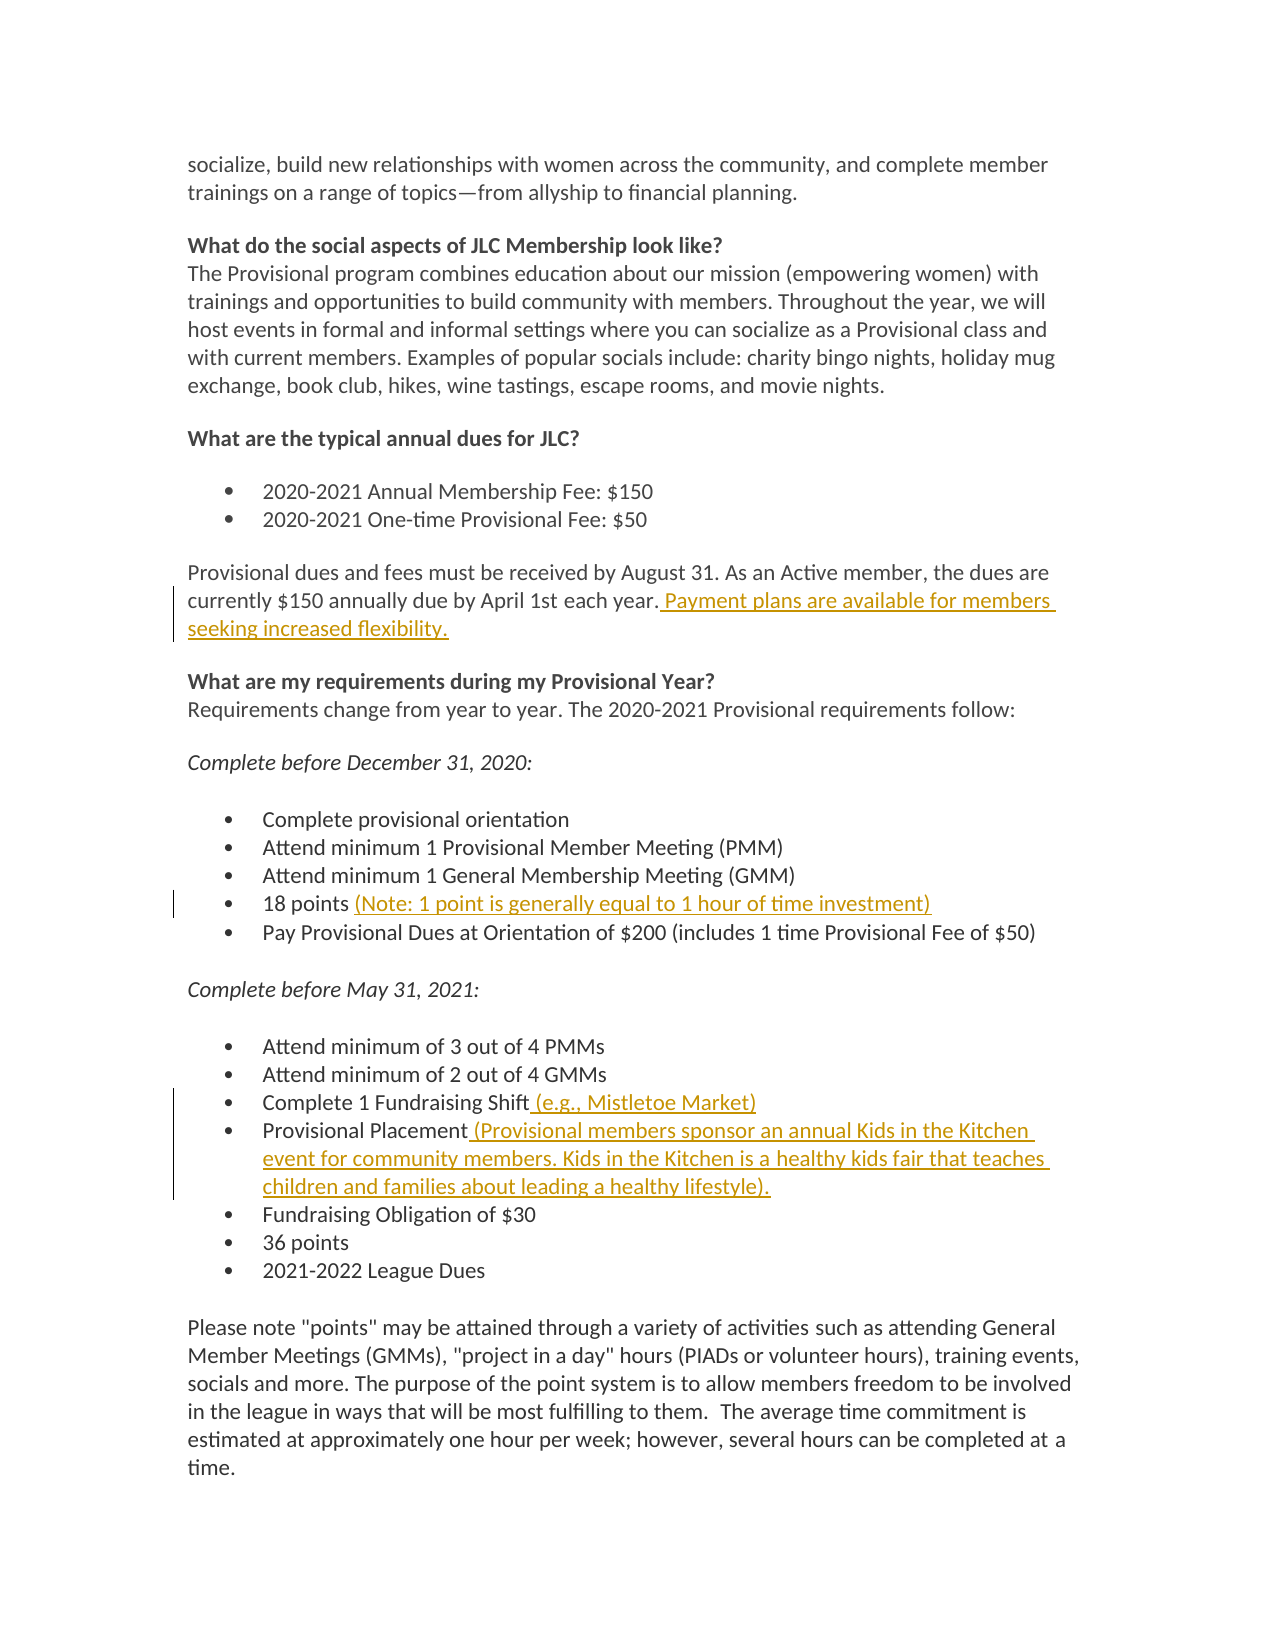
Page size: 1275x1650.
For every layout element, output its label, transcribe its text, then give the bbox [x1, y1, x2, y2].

list Fundraising Obligation of $30 [225, 1200, 1087, 1228]
list Attend minimum of 2 out of 4 GMMs [225, 1060, 1087, 1088]
list 36 points [225, 1228, 1087, 1256]
list Attend minimum of 3 out of 4 PMMs [225, 1032, 1087, 1060]
list 2020-2021 Annual Membership Fee: $150 [225, 477, 1087, 505]
text What are the typical annual dues for JLC? [187, 424, 1087, 452]
list Provisional Placement [225, 1116, 1087, 1200]
list Attend minimum 1 Provisional Member Meeting (PMM) [225, 833, 1087, 862]
list Complete 1 Fundraising Shift [225, 1088, 1087, 1116]
text Complete before May 31, 2021: [187, 975, 1087, 1003]
text Provisional dues and fees must be received by August 31. As an Active member, the dues are currently $150 annually due by April 1st each year. [187, 558, 1087, 642]
list 18 points [225, 889, 1087, 918]
text What do the social aspects of JLC Membership look like? The Provisional program combines education about our mission (empowering women) with trainings and opportunities to build community with members. Throughout the year, we will host events in formal and informal settings where you can socialize as a Provisional class and with current members. Examples of popular socials include: charity bingo nights, holiday mug exchange, book club, hikes, wine tastings, escape rooms, and movie nights. [187, 231, 1087, 399]
text What are my requirements during my Provisional Year? Requirements change from year to year. The 2020-2021 Provisional requirements follow: [187, 667, 1087, 723]
text Please note "points" may be attained through a variety of activities such as attending General Member Meetings (GMMs), "project in a day" hours (PIADs or volunteer hours), training events, socials and more. The purpose of the point system is to allow members freedom to be involved in the league in ways that will be most fulfilling to them. The average time commitment is estimated at approximately one hour per week; however, several hours can be completed at a time. [187, 1313, 1087, 1481]
list Complete provisional orientation [225, 806, 1087, 833]
list Attend minimum 1 General Membership Meeting (GMM) [225, 862, 1087, 889]
list Pay Provisional Dues at Orientation of $200 (includes 1 time Provisional Fee of $50) [225, 918, 1087, 946]
text Complete before December 31, 2020: [187, 748, 1087, 776]
list 2020-2021 One-time Provisional Fee: $50 [225, 505, 1087, 533]
list 2021-2022 League Dues [225, 1256, 1087, 1284]
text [187, 150, 1087, 206]
